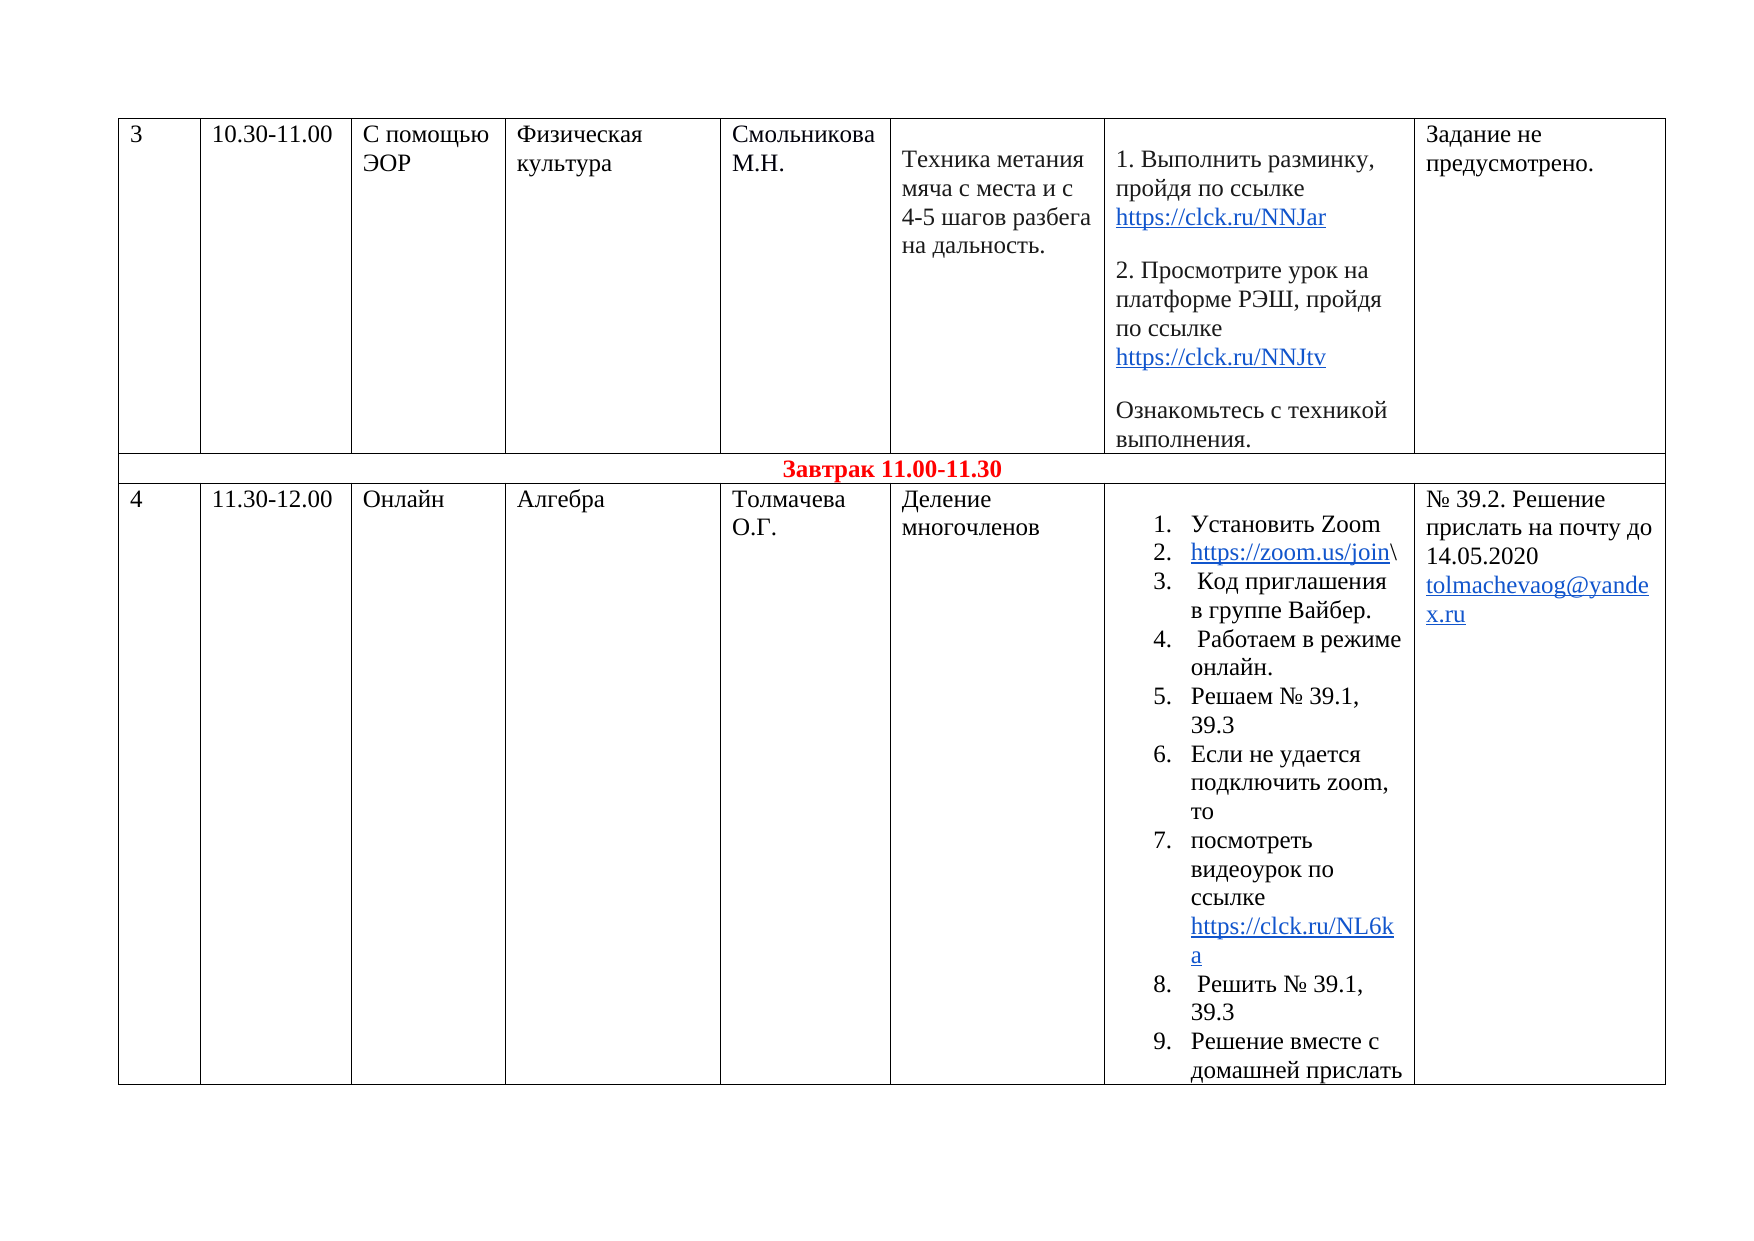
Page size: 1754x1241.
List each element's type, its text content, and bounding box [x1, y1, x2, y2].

table_cell Смольникова М.Н. [721, 119, 890, 453]
table_cell Толмачева О.Г. [721, 484, 890, 1084]
table_cell 3 [119, 119, 200, 453]
table_cell Физическая культура [506, 119, 720, 453]
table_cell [1415, 484, 1665, 1084]
table_cell 1. Выполнить разминку, пройдя по ссылке https://clck.ru/NNJar 2. Просмотрите урок на платформе РЭШ, пройдя по ссылке https://clck.ru/NNJtv Ознакомьтесь с техникой выполнения. [1105, 119, 1414, 453]
table_cell Завтрак 11.00-11.30 [119, 454, 1665, 483]
table_cell Онлайн [352, 484, 505, 1084]
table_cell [1105, 484, 1414, 1084]
table_cell Техника метания мяча с места и с 4-5 шагов разбега на дальность. [891, 119, 1104, 453]
table_cell С помощью ЭОР [352, 119, 505, 453]
table_cell Алгебра [506, 484, 720, 1084]
table_cell 4 [119, 484, 200, 1084]
table_cell 11.30-12.00 [201, 484, 351, 1084]
table_cell Задание не предусмотрено. [1415, 119, 1665, 453]
table_cell Деление многочленов [891, 484, 1104, 1084]
table_cell 10.30-11.00 [201, 119, 351, 453]
